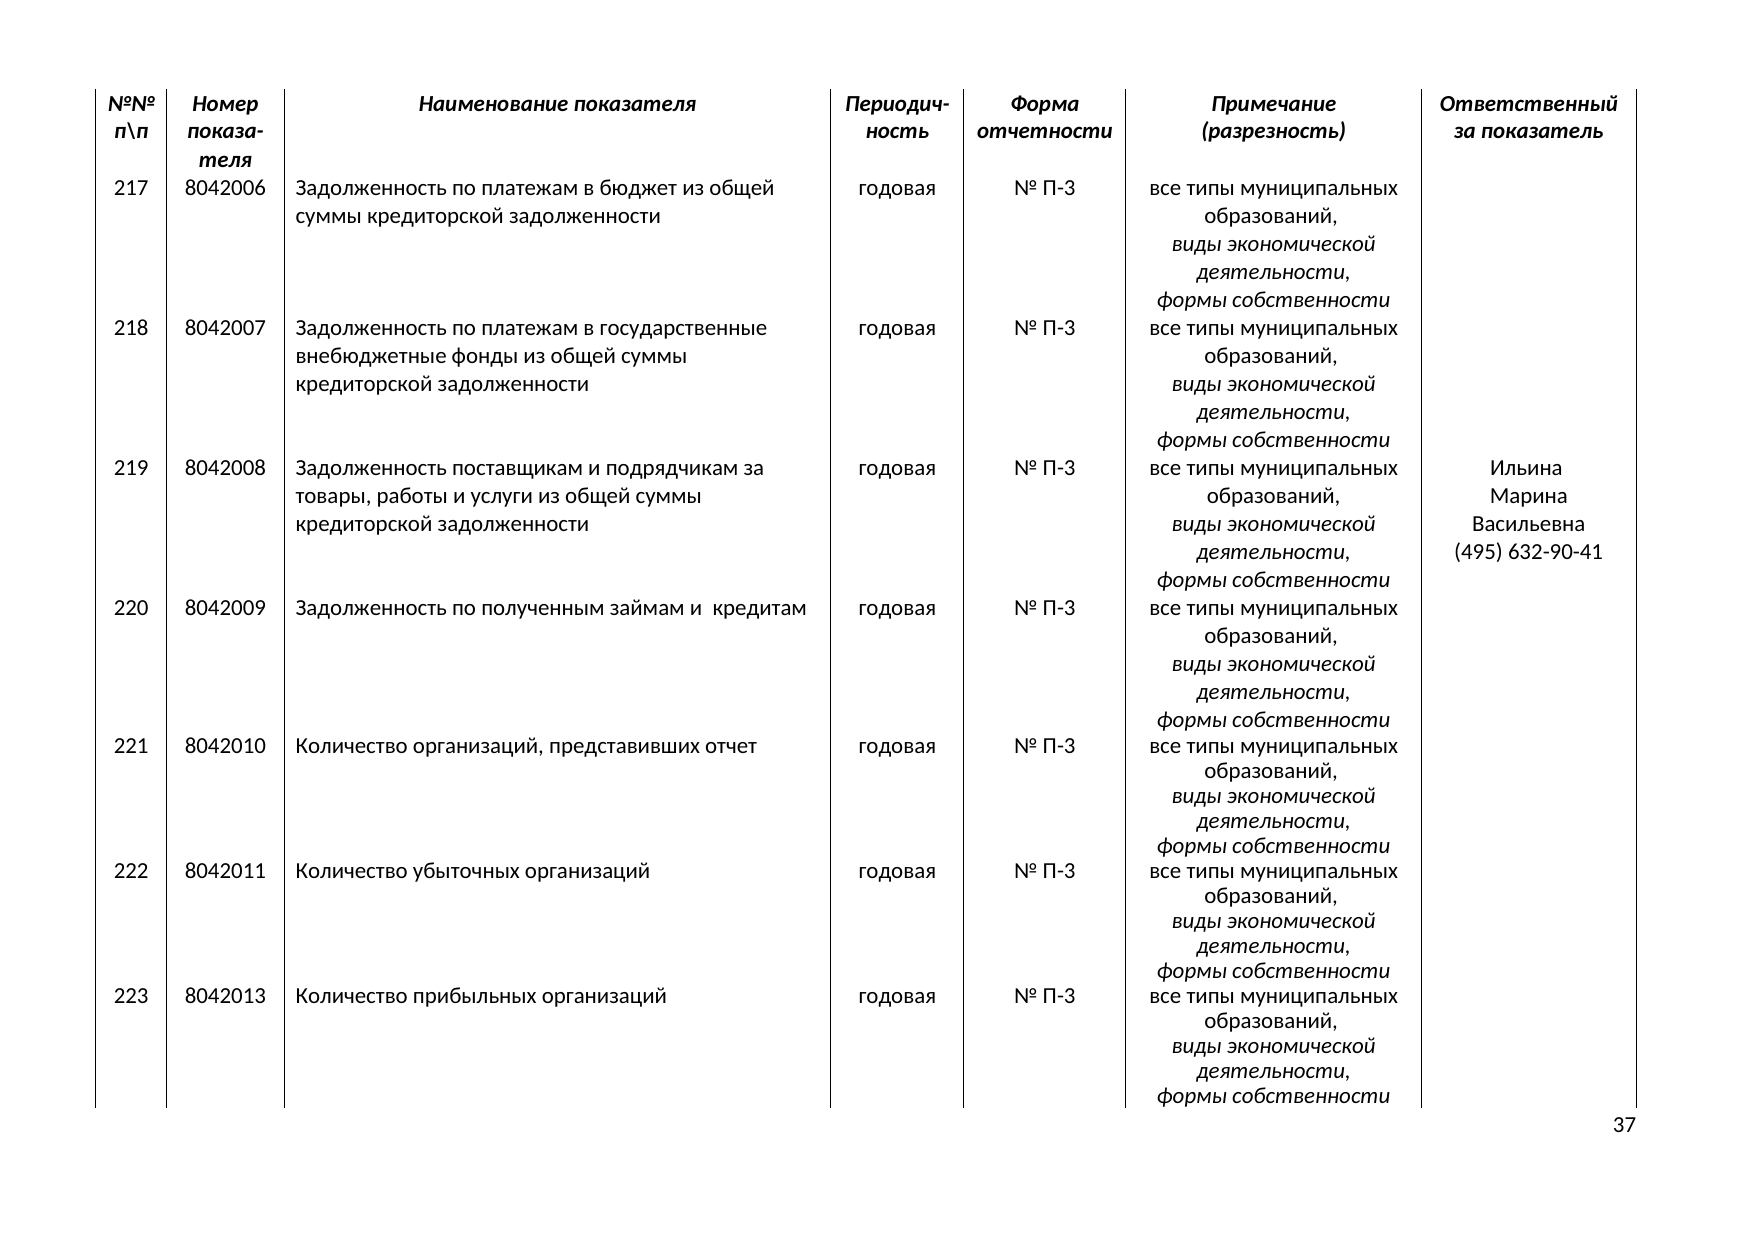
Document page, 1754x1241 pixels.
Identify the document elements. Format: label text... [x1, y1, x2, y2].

table_header Форма отчетности [964, 89, 1125, 173]
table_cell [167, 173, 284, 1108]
table_header Ответственный за показатель [1422, 89, 1636, 173]
table_header Наименование показателя [285, 89, 830, 173]
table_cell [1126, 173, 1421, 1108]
table_header Периодич-ность [831, 89, 963, 173]
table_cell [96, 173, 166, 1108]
table_header Примечание (разрезность) [1126, 89, 1421, 173]
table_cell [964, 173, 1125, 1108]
table_header Номер показа-теля [167, 89, 284, 173]
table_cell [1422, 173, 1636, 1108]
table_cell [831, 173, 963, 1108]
table_header №№ п\п [96, 89, 166, 173]
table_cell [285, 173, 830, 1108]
